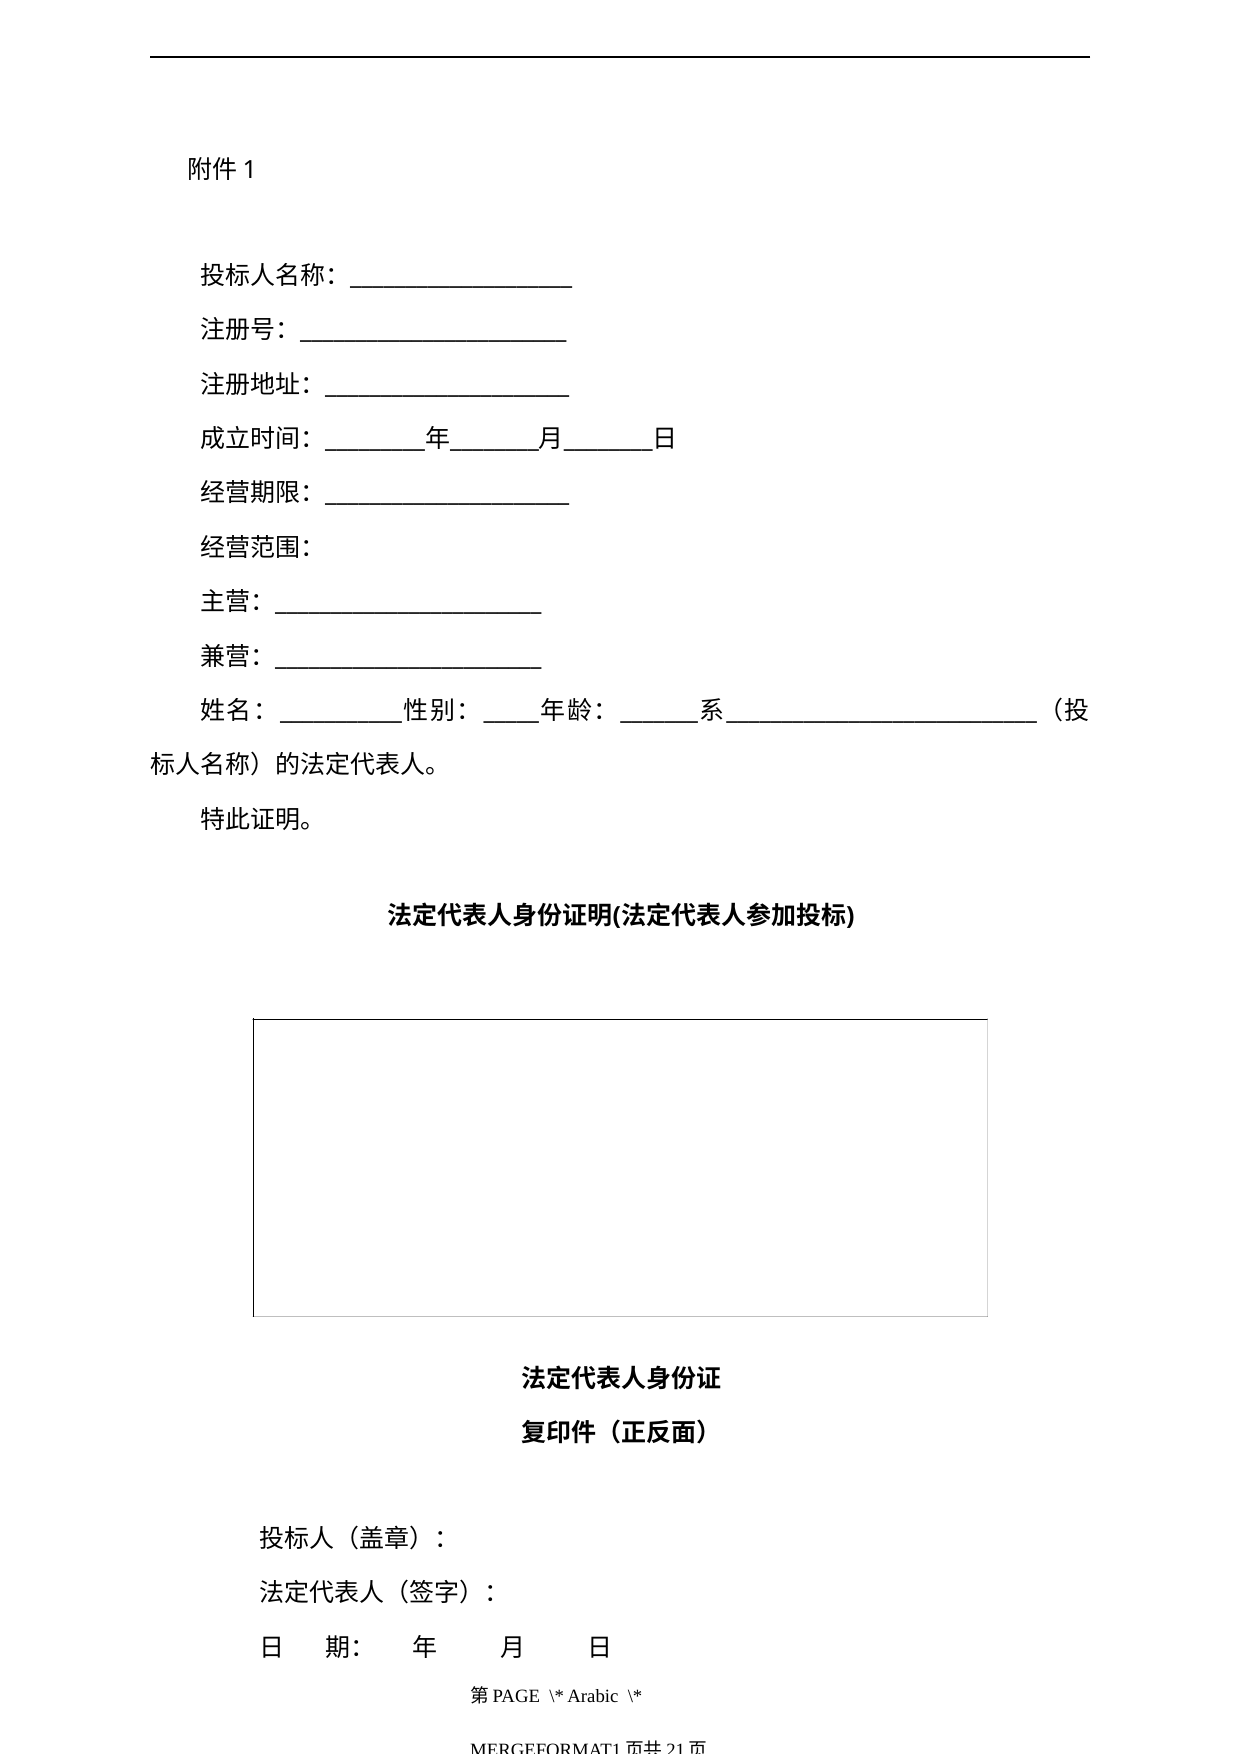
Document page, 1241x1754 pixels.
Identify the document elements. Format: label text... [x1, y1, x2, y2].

text 注册号：________________________ [150, 310, 1090, 346]
text 法定代表人（签字）： [259, 1573, 1090, 1609]
text 注册地址：______________________ [150, 364, 1090, 400]
text 投标人名称：____________________ [150, 255, 1090, 292]
text 法定代表人身份证 [521, 1358, 1090, 1395]
text 特此证明。 [150, 799, 1090, 835]
text 法定代表人身份证明(法定代表人参加投标) [150, 896, 1092, 932]
text 成立时间：_________年________月________日 [150, 418, 1090, 455]
text 附件1 [187, 150, 1090, 186]
text 投标人（盖章）： [259, 1518, 1090, 1554]
text 姓名：___________性别：_____年龄：_______系____________________________（投标人名称）的法定代表人。 [150, 690, 1090, 781]
text 经营范围： [150, 527, 1090, 563]
picture [252, 1018, 988, 1317]
text 复印件（正反面） [521, 1413, 1090, 1449]
text 经营期限：______________________ [150, 473, 1090, 509]
text 兼营：________________________ [150, 636, 1090, 672]
text 日 期： 年 月 日 [259, 1627, 1090, 1663]
text 主营：________________________ [150, 582, 1090, 618]
